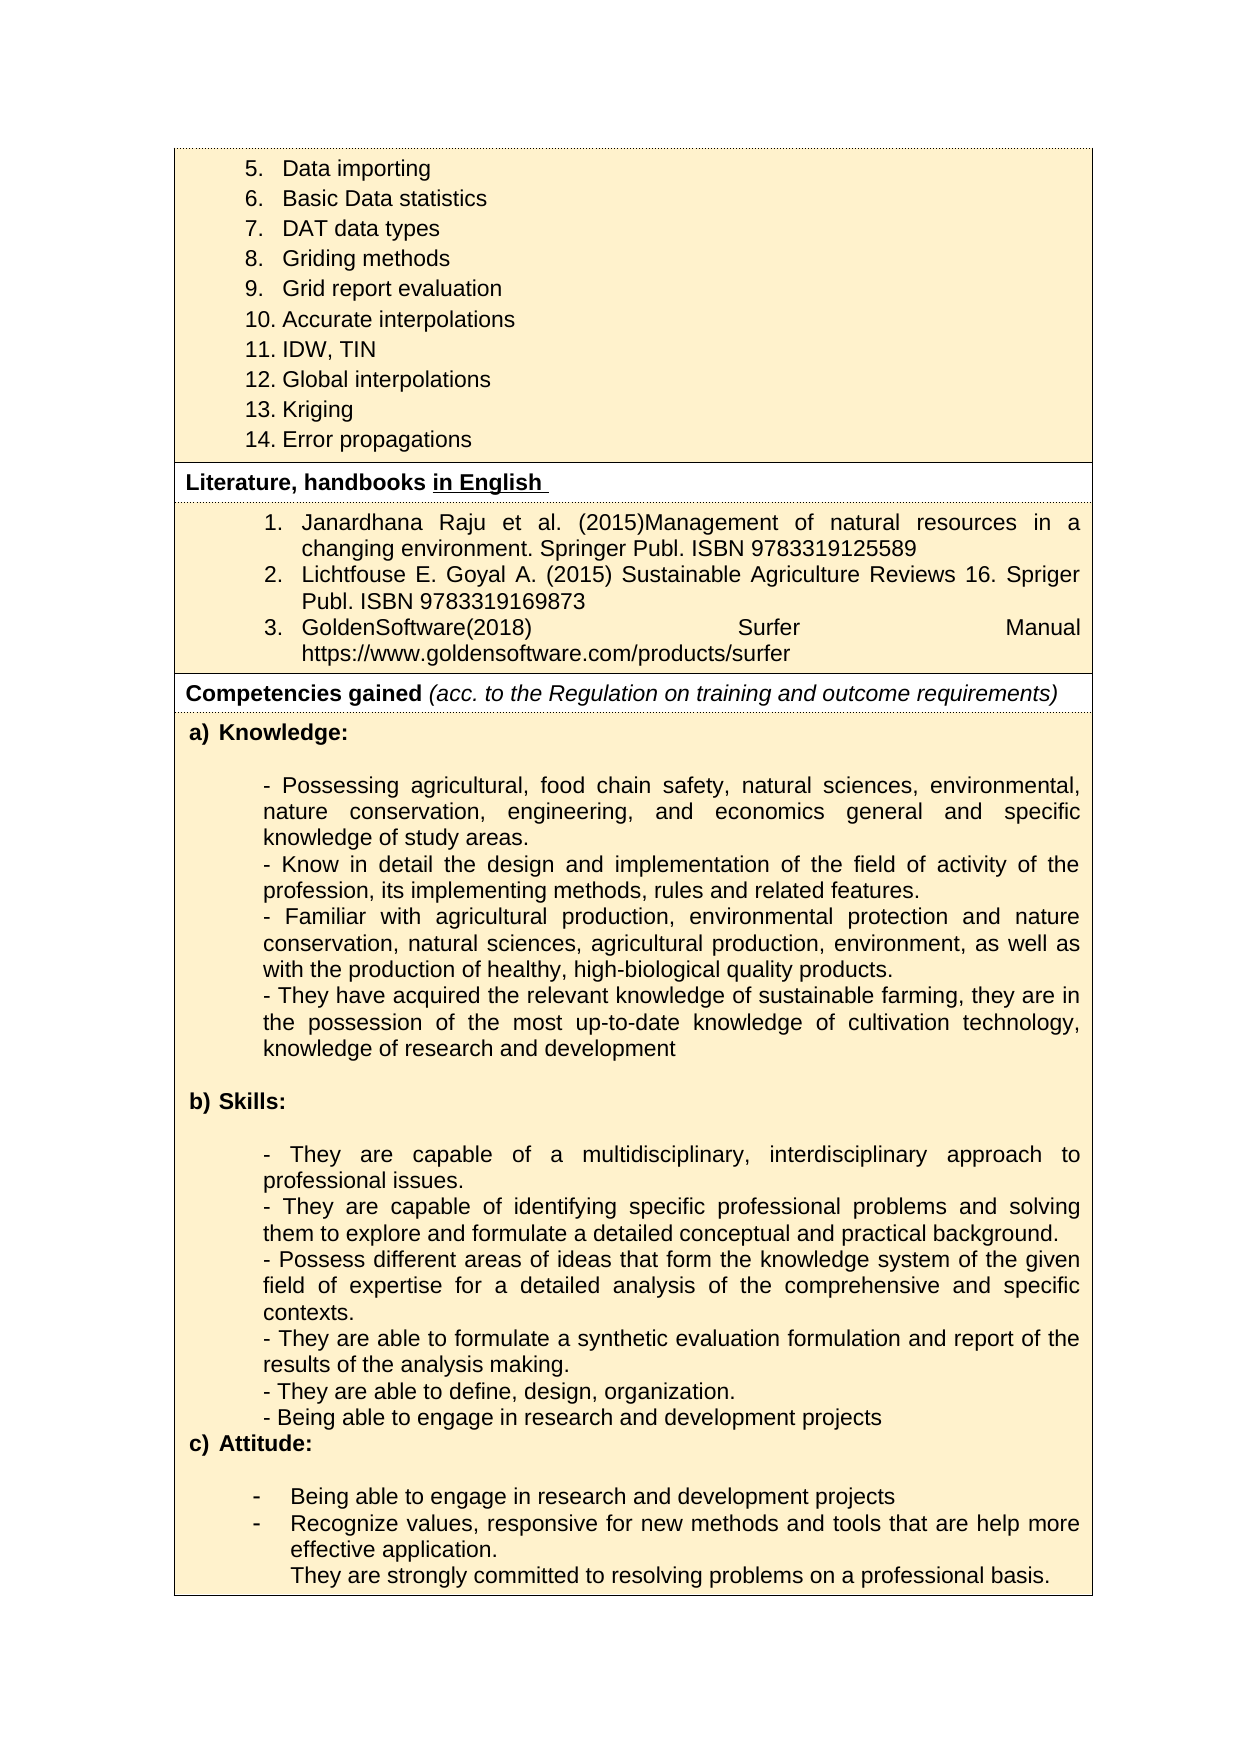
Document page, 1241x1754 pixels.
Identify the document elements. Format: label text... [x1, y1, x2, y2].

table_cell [175, 712, 1092, 1594]
table_cell Competencies gained (acc. to the Regulation on training and outcome requirements) [175, 674, 1092, 712]
table_cell Literature, handbooks in English [175, 463, 1092, 502]
table_cell Janardhana Raju et al. (2015)Management of natural resources in a changing environment. Springer Publ. ISBN 9783319125589 Lichtfouse E. Goyal A. (2015) Sustainable Agriculture Reviews 16. Spriger Publ. ISBN 9783319169873 GoldenSoftware(2018) Surfer Manual https://www.goldensoftware.com/products/surfer [175, 502, 1092, 673]
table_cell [175, 148, 1092, 462]
